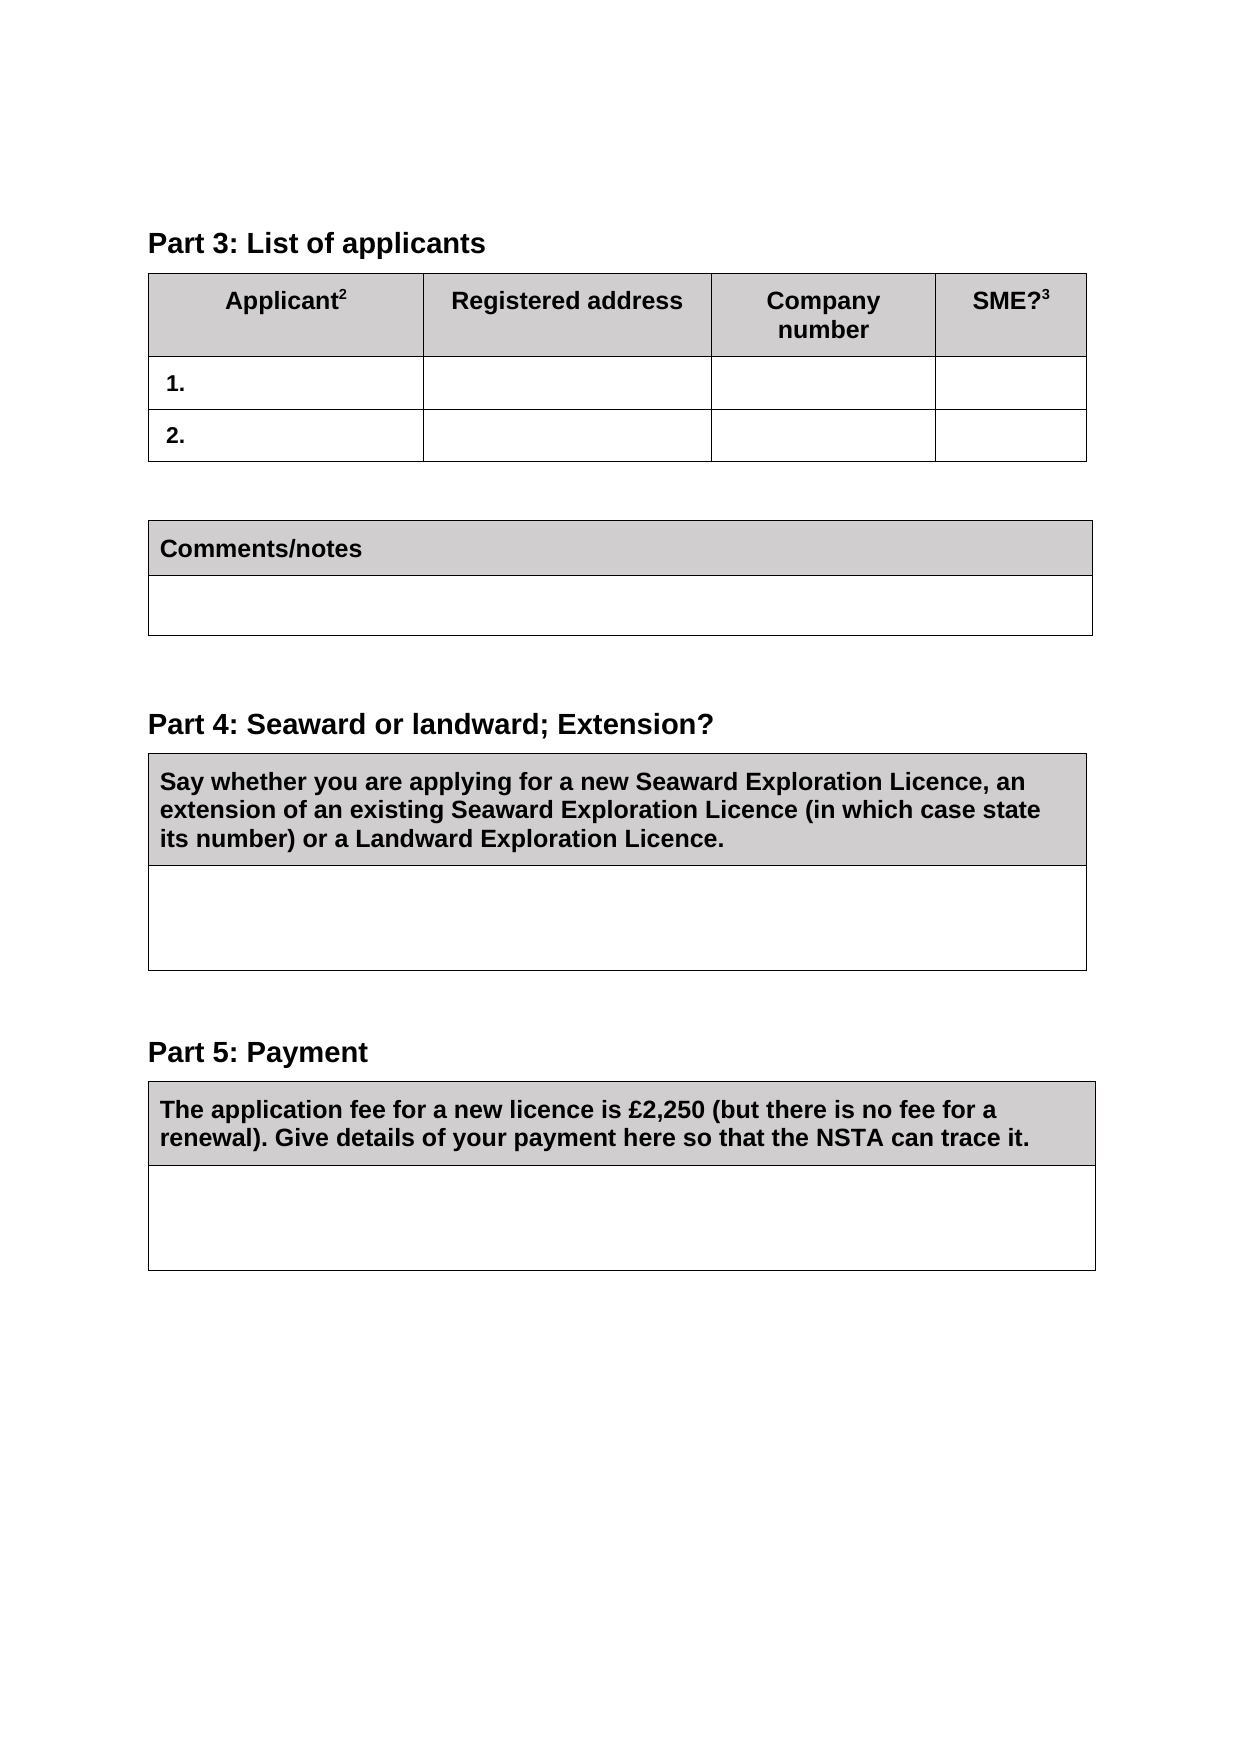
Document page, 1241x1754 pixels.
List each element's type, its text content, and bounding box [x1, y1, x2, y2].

table_cell 1. [149, 357, 423, 408]
table_cell [149, 866, 1086, 970]
table_header SME? [936, 274, 1086, 356]
text Part 5: Payment [148, 1035, 1092, 1069]
table_header Comments/notes [149, 521, 1092, 575]
table_cell [424, 410, 711, 461]
table_cell [936, 410, 1086, 461]
table_header Applicant [149, 274, 423, 356]
table_header Company number [712, 274, 935, 356]
table_cell [149, 576, 1092, 635]
table_cell [712, 410, 935, 461]
table_header The application fee for a new licence is £2,250 (but there is no fee for a renewal). Give details of your payment here so that the NSTA can trace it. [149, 1082, 1095, 1165]
table_cell [149, 1166, 1095, 1270]
table_cell [936, 357, 1086, 408]
table_cell 2. [149, 410, 423, 461]
table_header Say whether you are applying for a new Seaward Exploration Licence, an extension of an existing Seaward Exploration Licence (in which case state its number) or a Landward Exploration Licence. [149, 754, 1086, 865]
text Part 3: List of applicants [148, 226, 1092, 260]
text Part 4: Seaward or landward; Extension? [148, 707, 1092, 740]
table_header Registered address [424, 274, 711, 356]
table_cell [712, 357, 935, 408]
table_cell [424, 357, 711, 408]
